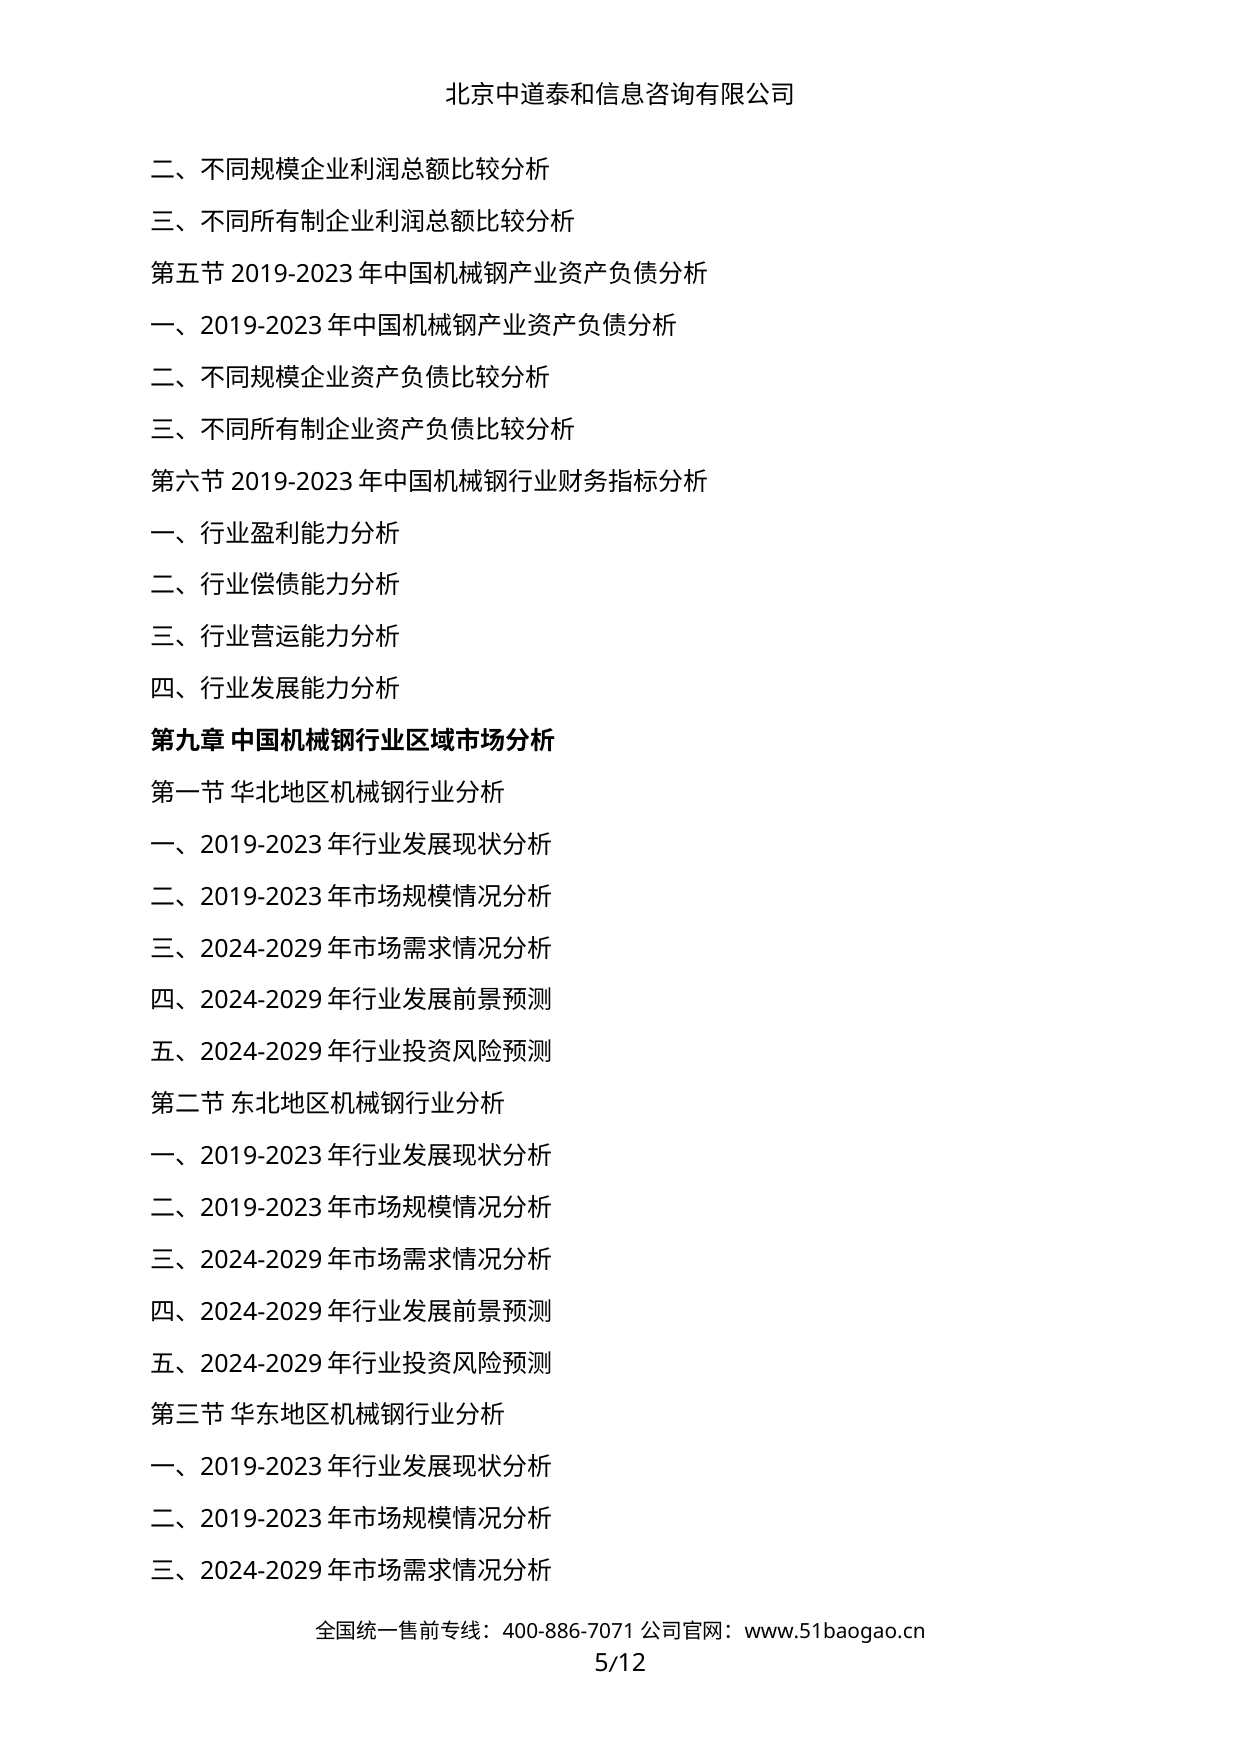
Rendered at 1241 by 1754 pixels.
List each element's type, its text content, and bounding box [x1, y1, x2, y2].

text 二、2019-2023年市场规模情况分析 [150, 1187, 1090, 1224]
text 一、2019-2023年行业发展现状分析 [150, 1447, 1090, 1483]
text 三、不同所有制企业资产负债比较分析 [150, 409, 1090, 446]
text 三、2024-2029年市场需求情况分析 [150, 1239, 1090, 1276]
text 第九章 中国机械钢行业区域市场分析 [150, 721, 1090, 757]
text 二、2019-2023年市场规模情况分析 [150, 1499, 1090, 1535]
text 二、不同规模企业资产负债比较分析 [150, 357, 1090, 394]
text 四、2024-2029年行业发展前景预测 [150, 1291, 1090, 1327]
text 一、2019-2023年行业发展现状分析 [150, 1136, 1090, 1172]
text 第五节 2019-2023年中国机械钢产业资产负债分析 [150, 254, 1090, 290]
text 三、2024-2029年市场需求情况分析 [150, 1551, 1090, 1587]
text 第六节 2019-2023年中国机械钢行业财务指标分析 [150, 461, 1090, 497]
text 五、2024-2029年行业投资风险预测 [150, 1032, 1090, 1068]
text 第三节 华东地区机械钢行业分析 [150, 1395, 1090, 1431]
text 第一节 华北地区机械钢行业分析 [150, 772, 1090, 809]
text 五、2024-2029年行业投资风险预测 [150, 1343, 1090, 1379]
text 三、行业营运能力分析 [150, 617, 1090, 653]
text 三、不同所有制企业利润总额比较分析 [150, 202, 1090, 238]
text 一、2019-2023年中国机械钢产业资产负债分析 [150, 306, 1090, 342]
text 一、行业盈利能力分析 [150, 513, 1090, 549]
text 二、不同规模企业利润总额比较分析 [150, 150, 1090, 186]
text 四、2024-2029年行业发展前景预测 [150, 980, 1090, 1016]
text 二、2019-2023年市场规模情况分析 [150, 876, 1090, 912]
text 四、行业发展能力分析 [150, 669, 1090, 705]
text 二、行业偿债能力分析 [150, 565, 1090, 601]
text 第二节 东北地区机械钢行业分析 [150, 1084, 1090, 1120]
text 三、2024-2029年市场需求情况分析 [150, 928, 1090, 964]
text 一、2019-2023年行业发展现状分析 [150, 824, 1090, 861]
